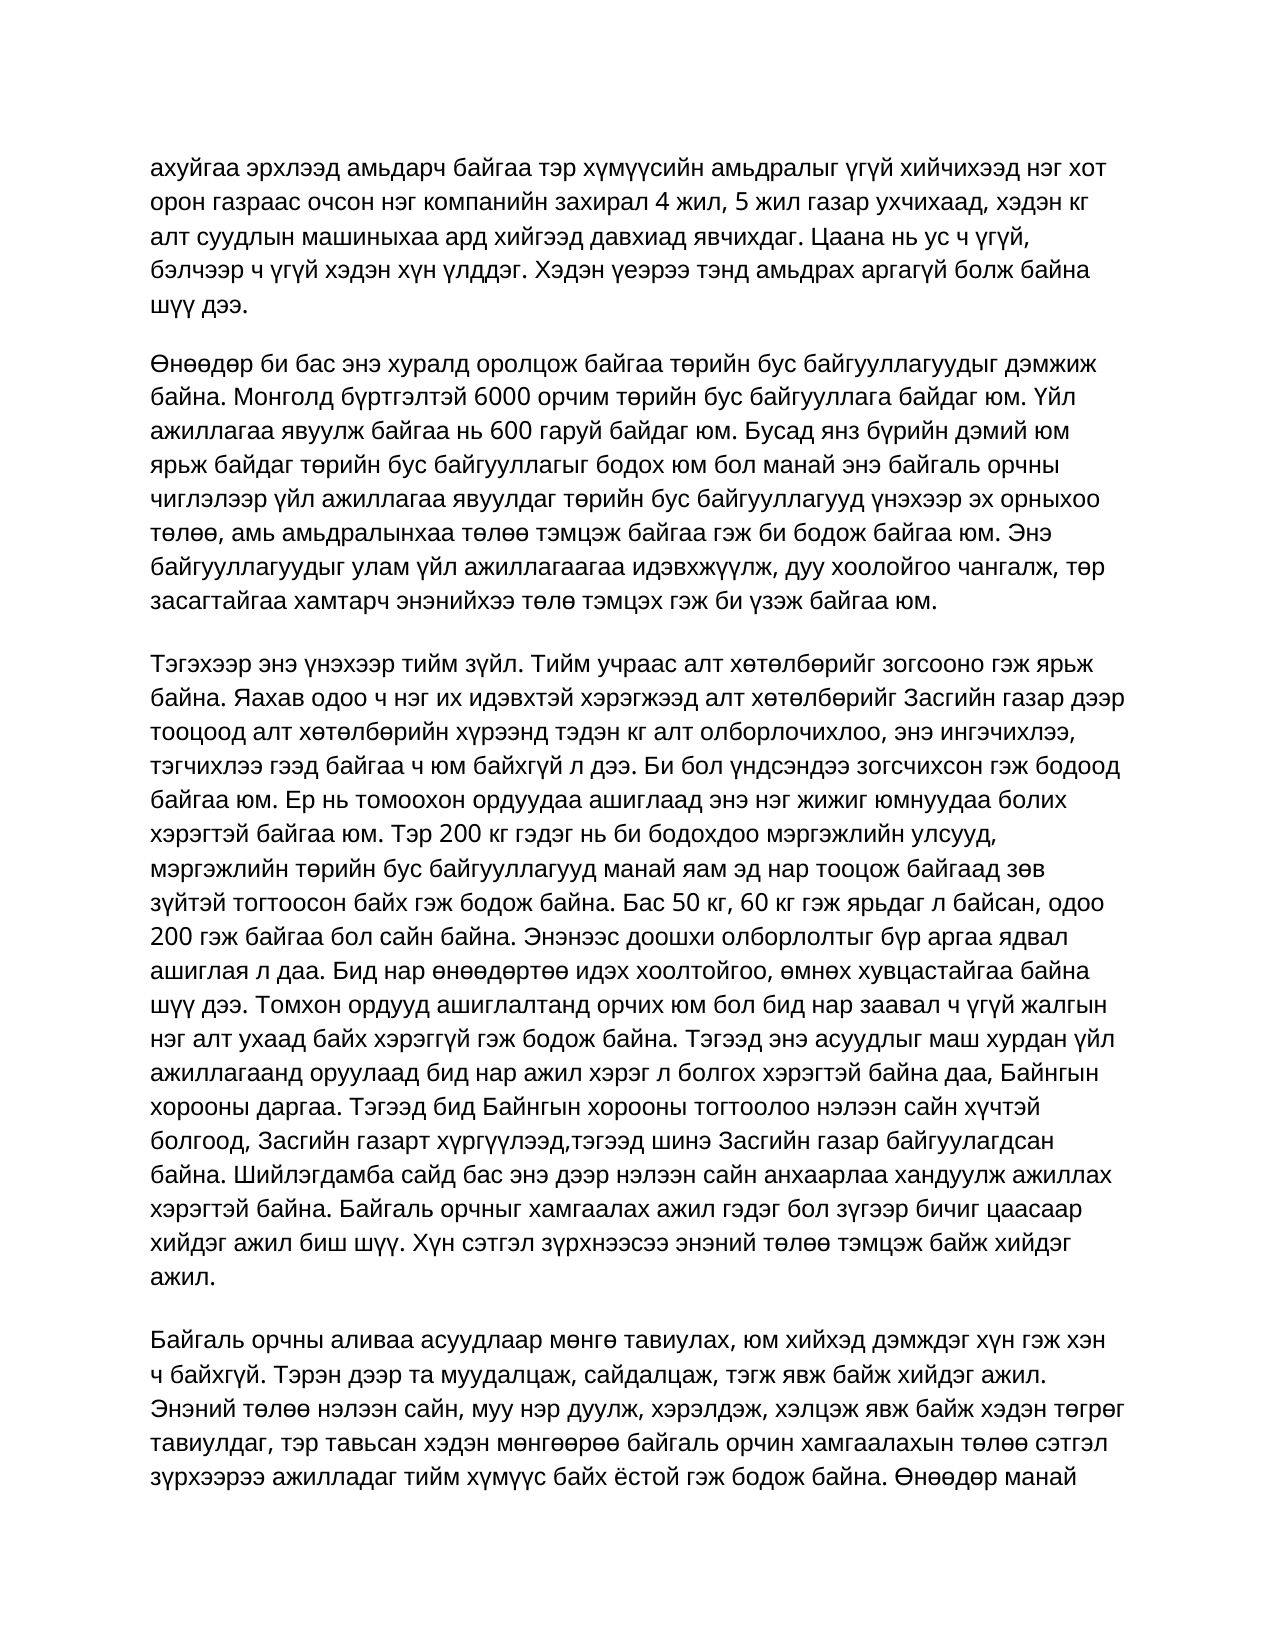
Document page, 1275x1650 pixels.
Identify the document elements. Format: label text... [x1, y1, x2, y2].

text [150, 150, 1125, 320]
text Өнөөдөр би бас энэ хуралд оролцож байгаа төрийн бус байгууллагуудыг дэмжиж байна. Монголд бүртгэлтэй 6000 орчим төрийн бус байгууллага байдаг юм. Үйл ажиллагаа явуулж байгаа нь 600 гаруй байдаг юм. Бусад янз бүрийн дэмий юм ярьж байдаг төрийн бус байгууллагыг бодох юм бол манай энэ байгаль орчны чиглэлээр үйл ажиллагаа явуулдаг төрийн бус байгууллагууд үнэхээр эх орныхоо төлөө, амь амьдралынхаа төлөө тэмцэж байгаа гэж би бодож байгаа юм. Энэ байгууллагуудыг улам үйл ажиллагаагаа идэвхжүүлж, дуу хоолойгоо чангалж, төр засагтайгаа хамтарч энэнийхээ төлө тэмцэх гэж би үзэж байгаа юм. [150, 349, 1125, 617]
text Тэгэхээр энэ үнэхээр тийм зүйл. Тийм учраас алт хөтөлбөрийг зогсооно гэж ярьж байна. Яахав одоо ч нэг их идэвхтэй хэрэгжээд алт хөтөлбөрийг Засгийн газар дээр тооцоод алт хөтөлбөрийн хүрээнд тэдэн кг алт олборлочихлоо, энэ ингэчихлээ, тэгчихлээ гээд байгаа ч юм байхгүй л дээ. Би бол үндсэндээ зогсчихсон гэж бодоод байгаа юм. Ер нь томоохон ордуудаа ашиглаад энэ нэг жижиг юмнуудаа болих хэрэгтэй байгаа юм. Тэр 200 кг гэдэг нь би бодохдоо мэргэжлийн улсууд, мэргэжлийн төрийн бус байгууллагууд манай яам эд нар тооцож байгаад зөв зүйтэй тогтоосон байх гэж бодож байна. Бас 50 кг, 60 кг гэж ярьдаг л байсан, одоо 200 гэж байгаа бол сайн байна. Энэнээс доошхи олборлолтыг бүр аргаа ядвал ашиглая л даа. Бид нар өнөөдөртөө идэх хоолтойгоо, өмнөх хувцастайгаа байна шүү дээ. Томхон ордууд ашиглалтанд орчих юм бол бид нар заавал ч үгүй жалгын нэг алт ухаад байх хэрэггүй гэж бодож байна. Тэгээд энэ асуудлыг маш хурдан үйл ажиллагаанд оруулаад бид нар ажил хэрэг л болгох хэрэгтэй байна даа, Байнгын хорооны даргаа. Тэгээд бид Байнгын хорооны тогтоолоо нэлээн сайн хүчтэй болгоод, Засгийн газарт хүргүүлээд,тэгээд шинэ Засгийн газар байгуулагдсан байна. Шийлэгдамба сайд бас энэ дээр нэлээн сайн анхаарлаа хандуулж ажиллах хэрэгтэй байна. Байгаль орчныг хамгаалах ажил гэдэг бол зүгээр бичиг цаасаар хийдэг ажил биш шүү. Хүн сэтгэл зүрхнээсээ энэний төлөө тэмцэж байж хийдэг ажил. [150, 646, 1125, 1293]
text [150, 1322, 1125, 1492]
